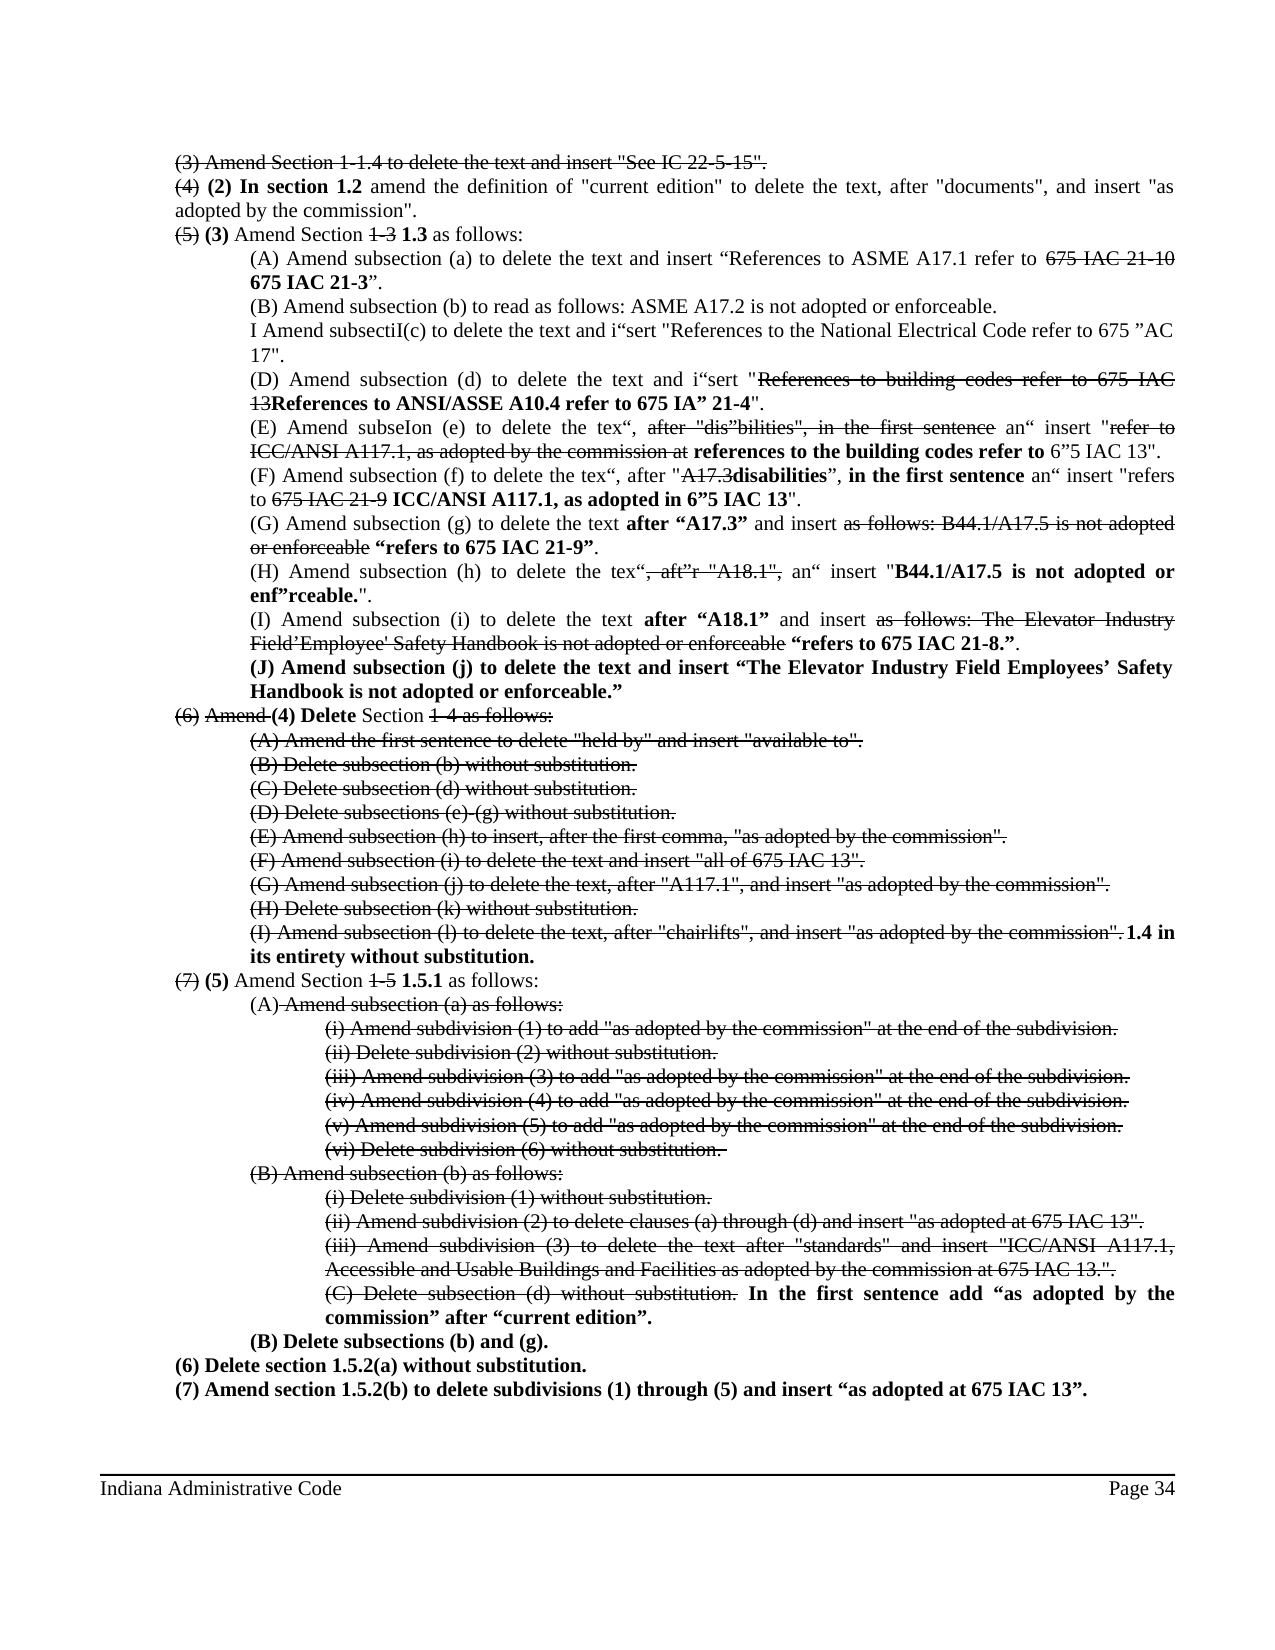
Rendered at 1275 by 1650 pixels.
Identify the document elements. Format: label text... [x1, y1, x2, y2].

text (6) Amend Section 1-4 as follows: [175, 703, 1175, 727]
text (D) Amend subsection (d) to delete the text and isert "References to building codes refer to 675 IAC 13". [250, 367, 1175, 415]
text (E) Amend subsection (h) to insert, after the first comma, "as adopted by the commission". [250, 824, 1175, 848]
text (B) Delete subsection (b) without substitution. [250, 752, 1175, 776]
text (i) Delete subdivision (1) without substitution. [325, 1185, 1175, 1209]
text (vi) Delete subdivision (6) without substitution. [325, 1137, 1175, 1161]
text (F) Amend subsection (f) to delete the tex, after "A17.3, an insert "refers to 675 IAC 21-9". [250, 463, 1175, 511]
text (iii) Amend subdivision (3) to delete the text after "standards" and insert "ICC/ANSI A117.1, Accessible and Usable Buildings and Facilities as adopted by the commission at 675 IAC 13.". [325, 1247, 1175, 1281]
text (I) Amend subsection (l) to delete the text, after "chairlifts", and insert "as adopted by the commission". [250, 920, 1175, 968]
text (H) Amend subsection (h) to delete the tex, aftr "A18.1", an insert "". [250, 559, 1175, 607]
text (E) Amend subseon (e) to delete the tex, after "disbilities", in the first sentence an insert "refer to ICC/ANSI A117.1, as adopted by the commission at 65 IAC 13". [250, 415, 1175, 463]
text (iii) Amend subdivision (3) to add "as adopted by the commission" at the end of the subdivision. [325, 1064, 1175, 1088]
text (B) Amend subsection (b) to read as follows: ASME A17.2 is not adopted or enforceable. [250, 294, 1175, 318]
text (7) Amend Section 1-5 as follows: [175, 968, 1175, 992]
text (G) Amend subsection (j) to delete the text, after "A117.1", and insert "as adopted by the commission". [250, 872, 1175, 896]
text (A) Amend subsection (a) to delete the text and insert References to ASME A17.1 refer to 675 IAC 21-10. [250, 246, 1175, 294]
text (i) Amend subdivision (1) to add "as adopted by the commission" at the end of the subdivision. [325, 1016, 1175, 1040]
text (H) Delete subsection (k) without substitution. [250, 896, 1175, 920]
text (ii) Delete subdivision (2) without substitution. [325, 1040, 1175, 1064]
text (3) Amend Section 1-1.4 to delete the text and insert "See IC 22-5-15". [175, 150, 1175, 174]
text (B) Amend subsection (b) as follows: [250, 1161, 1175, 1185]
text (ii) Amend subdivision (2) to delete clauses (a) through (d) and insert "as adopted at 675 IAC 13". [325, 1209, 1175, 1233]
text Amend subsecti(c) to delete the text and isert "References to the National Electrical Code refer to 675 AC 17". [250, 318, 1175, 367]
text (5) Amend Section 1-3 as follows: [175, 222, 1175, 246]
text (D) Delete subsections (e)-(g) without substitution. [250, 800, 1175, 824]
text (v) Amend subdivision (5) to add "as adopted by the commission" at the end of the subdivision. [325, 1112, 1175, 1137]
text (G) Amend subsection (g) to delete the text and insert as follows: B44.1/A17.5 is not adopted or enforceable. [250, 511, 1175, 559]
text (A) Amend subsection (a) as follows: [250, 992, 1175, 1016]
text (C) Delete subsection (d) without substitution. [325, 1281, 1175, 1329]
text (F) Amend subsection (i) to delete the text and insert "all of 675 IAC 13". [250, 848, 1175, 872]
text (C) Delete subsection (d) without substitution. [250, 776, 1175, 800]
text (iv) Amend subdivision (4) to add "as adopted by the commission" at the end of the subdivision. [325, 1088, 1175, 1112]
text (I) Amend subsection (i) to delete the text and insert as follows: The Elevator Industry FieldEmployee' Safety Handbook is not adopted or enforceable. [250, 607, 1175, 655]
text (4) mend the definition of "current edition" to delete the text, after "documents", and insert "as adopted by the commission". [175, 174, 1175, 222]
text (A) Amend the first sentence to delete "held by" and insert "available to". [250, 727, 1175, 752]
